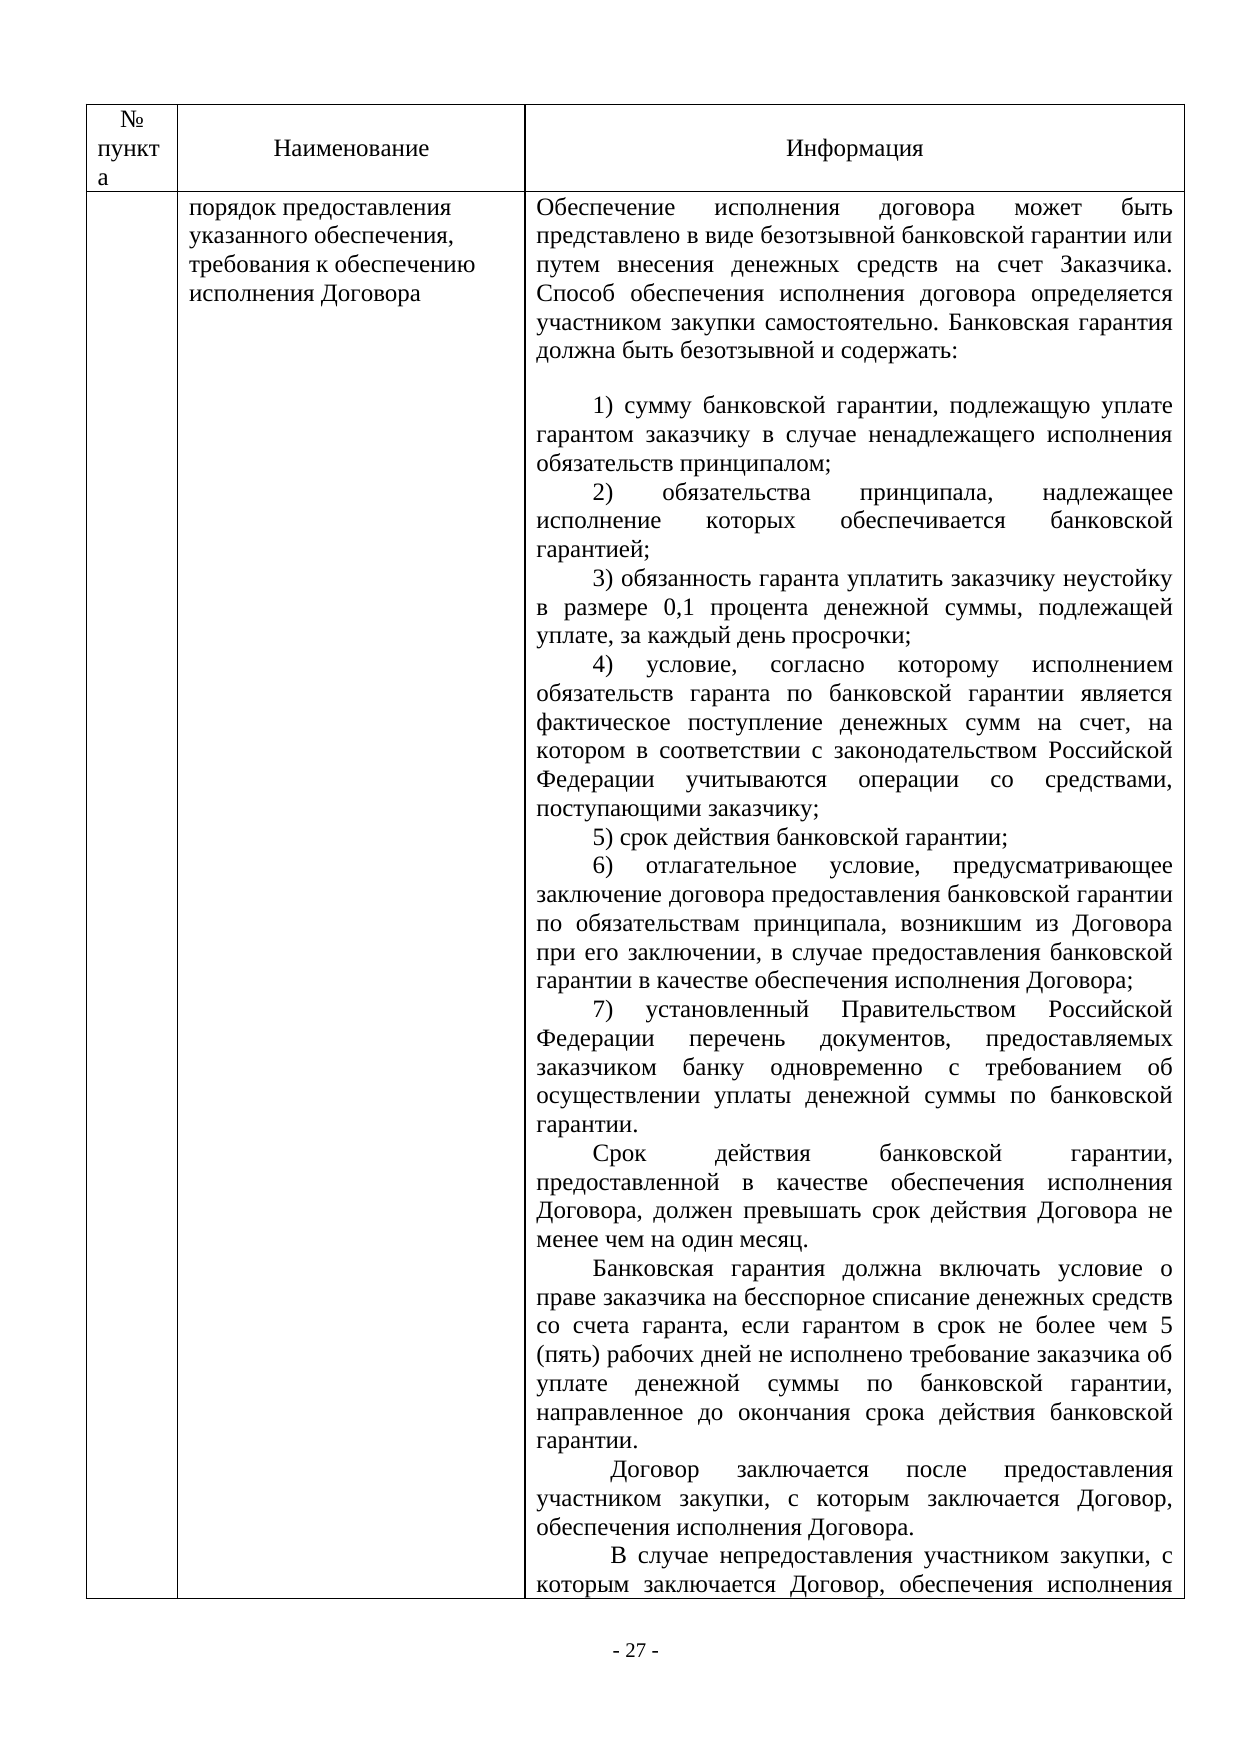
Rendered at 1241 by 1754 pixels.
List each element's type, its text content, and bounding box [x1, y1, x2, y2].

table_cell [87, 192, 177, 1598]
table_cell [178, 192, 524, 1598]
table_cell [526, 192, 1184, 1598]
table_header Информация [526, 105, 1184, 191]
table_header Наименование [178, 105, 524, 191]
table_header № пункта [87, 105, 177, 191]
